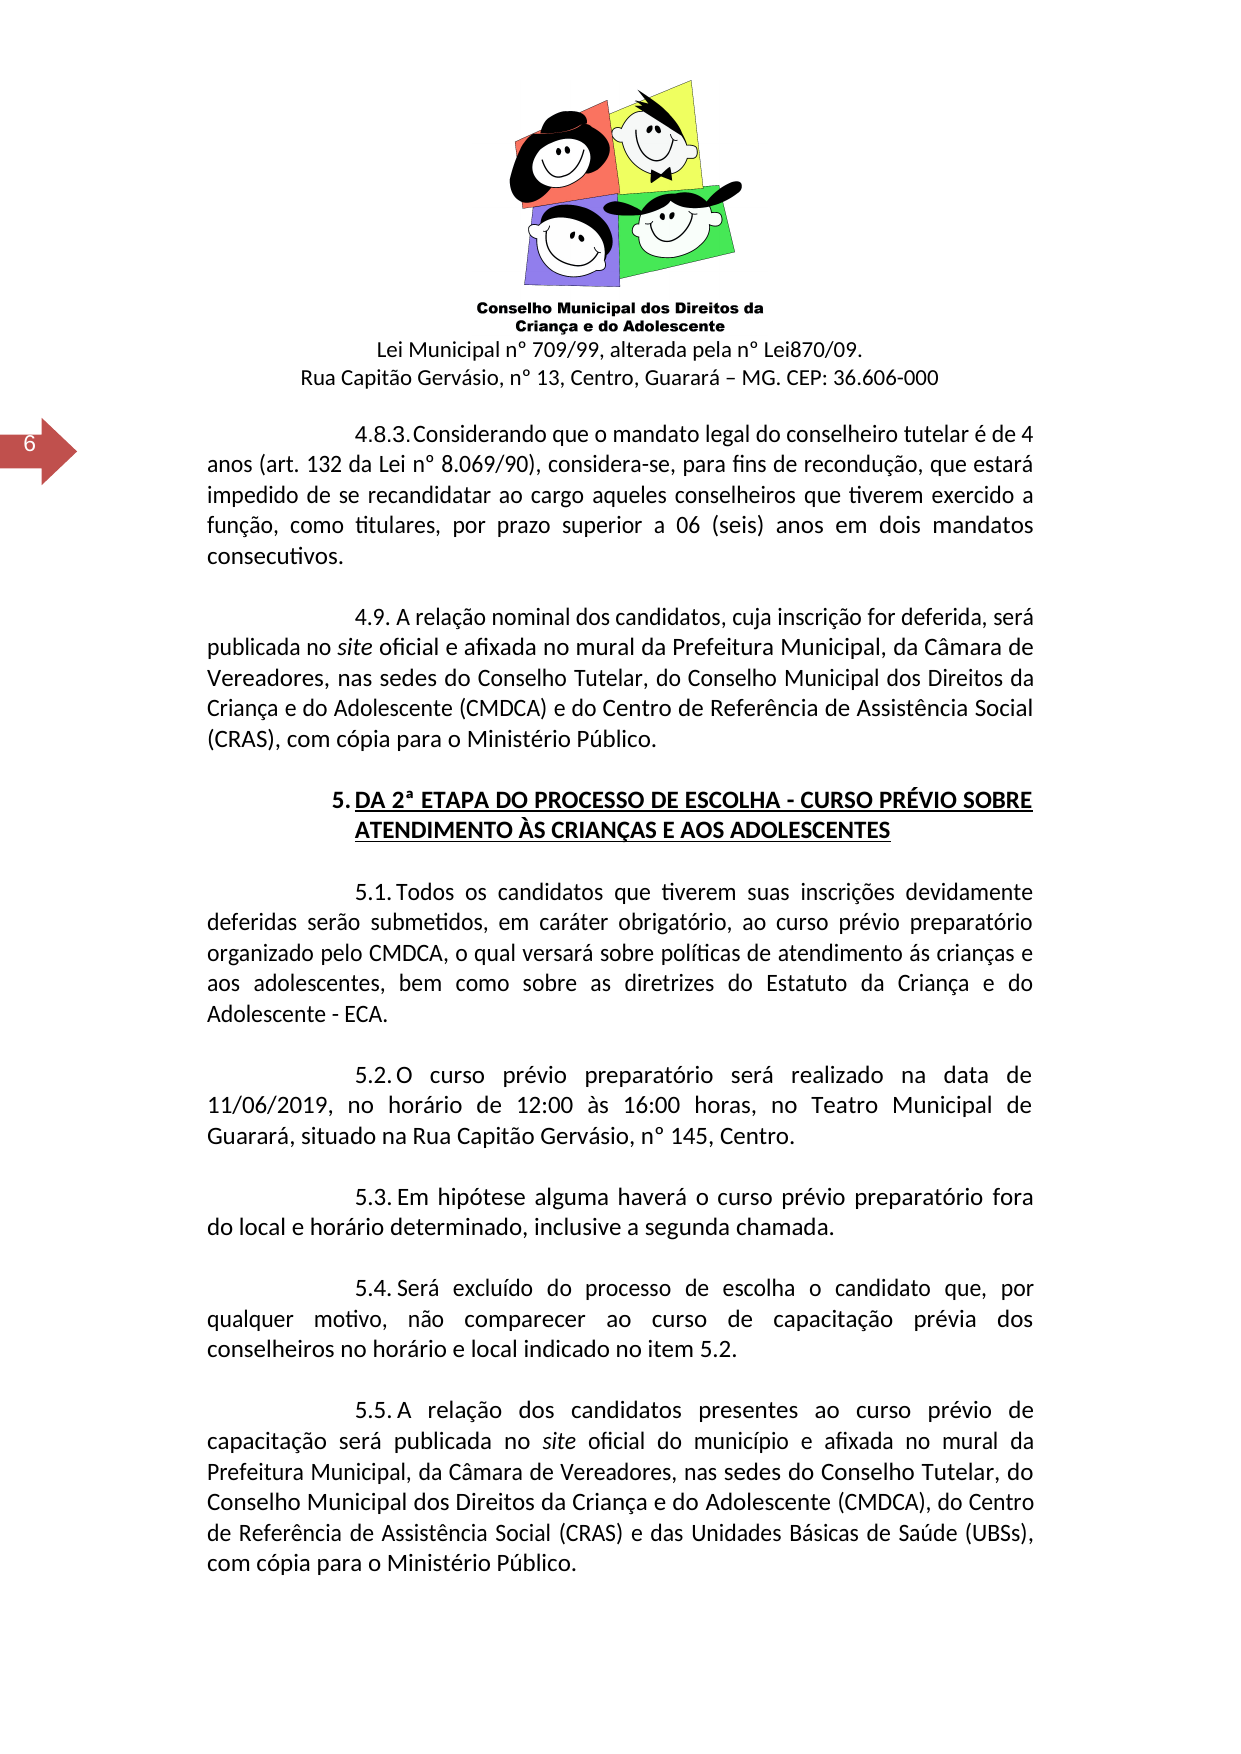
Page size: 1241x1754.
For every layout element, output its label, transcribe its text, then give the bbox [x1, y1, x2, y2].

text 4.9. A relação nominal dos candidatos, cuja inscrição for deferida, será publicada no site oficial e afixada no mural da Prefeitura Municipal, da Câmara de Vereadores, nas sedes do Conselho Tutelar, do Conselho Municipal dos Direitos da Criança e do Adolescente (CMDCA) e do Centro de Referência de Assistência Social (CRAS), com cópia para o Ministério Público. [207, 601, 1034, 754]
list Todos os candidatos que tiverem suas inscrições devidamente deferidas serão submetidos, em caráter obrigatório, ao curso prévio preparatório organizado pelo CMDCA, o qual versará sobre políticas de atendimento ás crianças e aos adolescentes, bem como sobre as diretrizes do Estatuto da Criança e do Adolescente - ECA. [207, 876, 1034, 1028]
list Em hipótese alguma haverá o curso prévio preparatório fora do local e horário determinado, inclusive a segunda chamada. [207, 1181, 1034, 1242]
list Será excluído do processo de escolha o candidato que, por qualquer motivo, não comparecer ao curso de capacitação prévia dos conselheiros no horário e local indicado no item 5.2. [207, 1272, 1034, 1364]
list Considerando que o mandato legal do conselheiro tutelar é de 4 anos (art. 132 da Lei nº 8.069/90), considera-se, para fins de recondução, que estará impedido de se recandidatar ao cargo aqueles conselheiros que tiverem exercido a função, como titulares, por prazo superior a 06 (seis) anos em dois mandatos consecutivos. [207, 418, 1034, 571]
subtitle DA 2ª ETAPA DO PROCESSO DE ESCOLHA - CURSO PRÉVIO SOBRE ATENDIMENTO ÀS CRIANÇAS E AOS ADOLESCENTES [332, 784, 1034, 845]
list O curso prévio preparatório será realizado na data de 11/06/2019, no horário de 12:00 às 16:00 horas, no Teatro Municipal de Guarará, situado na Rua Capitão Gervásio, nº 145, Centro. [207, 1059, 1033, 1150]
list A relação dos candidatos presentes ao curso prévio de capacitação será publicada no site oficial do município e afixada no mural da Prefeitura Municipal, da Câmara de Vereadores, nas sedes do Conselho Tutelar, do Conselho Municipal dos Direitos da Criança e do Adolescente (CMDCA), do Centro de Referência de Assistência Social (CRAS) e das Unidades Básicas de Saúde (UBSs), com cópia para o Ministério Público. [207, 1394, 1034, 1578]
picture [471, 80, 769, 336]
